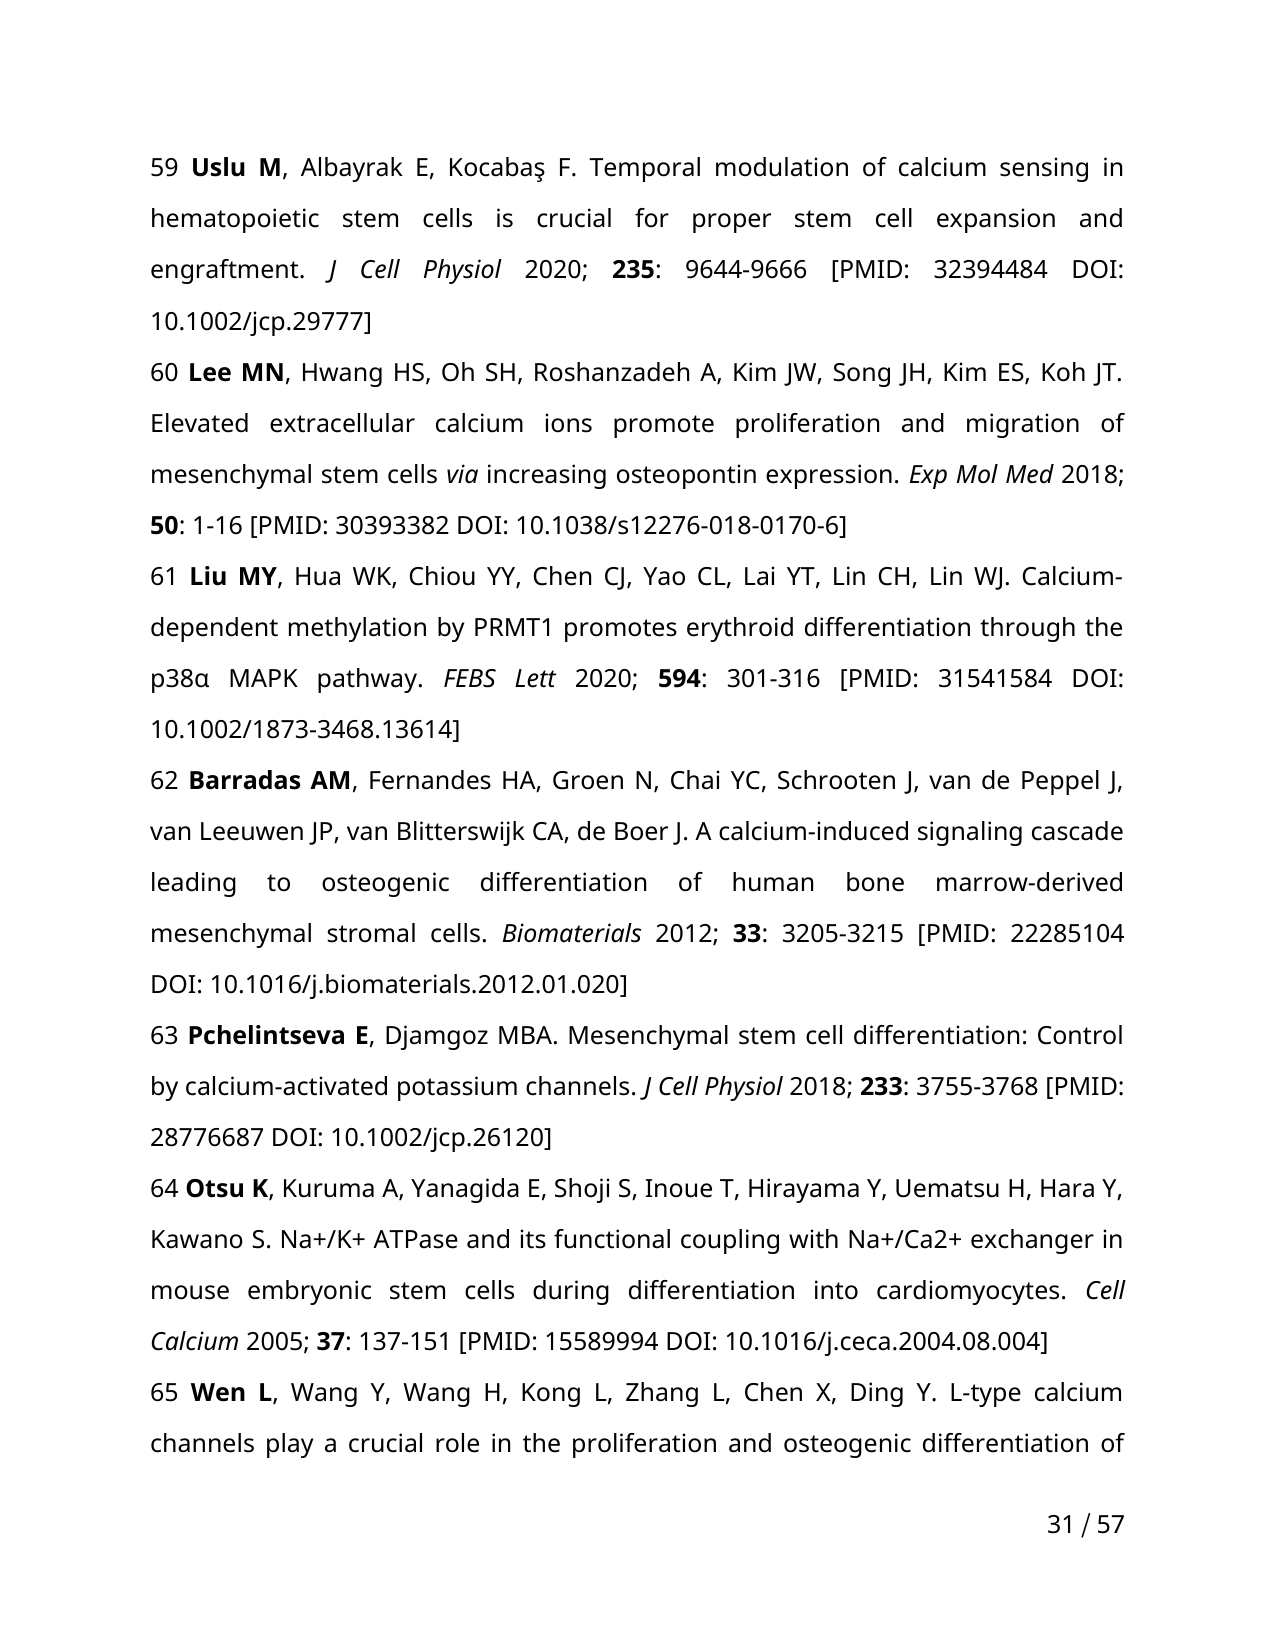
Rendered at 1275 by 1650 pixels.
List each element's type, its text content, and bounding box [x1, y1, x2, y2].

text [150, 1375, 1125, 1460]
text 61 Liu MY, Hua WK, Chiou YY, Chen CJ, Yao CL, Lai YT, Lin CH, Lin WJ. Calcium-dependent methylation by PRMT1 promotes erythroid differentiation through the p38α MAPK pathway. FEBS Lett 2020; 594: 301-316 [PMID: 31541584 DOI: 10.1002/1873-3468.13614] [150, 558, 1125, 746]
text 64 Otsu K, Kuruma A, Yanagida E, Shoji S, Inoue T, Hirayama Y, Uematsu H, Hara Y, Kawano S. Na+/K+ ATPase and its functional coupling with Na+/Ca2+ exchanger in mouse embryonic stem cells during differentiation into cardiomyocytes. Cell Calcium 2005; 37: 137-151 [PMID: 15589994 DOI: 10.1016/j.ceca.2004.08.004] [150, 1171, 1125, 1358]
text 62 Barradas AM, Fernandes HA, Groen N, Chai YC, Schrooten J, van de Peppel J, van Leeuwen JP, van Blitterswijk CA, de Boer J. A calcium-induced signaling cascade leading to osteogenic differentiation of human bone marrow-derived mesenchymal stromal cells. Biomaterials 2012; 33: 3205-3215 [PMID: 22285104 DOI: 10.1016/j.biomaterials.2012.01.020] [150, 762, 1125, 1001]
text 63 Pchelintseva E, Djamgoz MBA. Mesenchymal stem cell differentiation: Control by calcium-activated potassium channels. J Cell Physiol 2018; 233: 3755-3768 [PMID: 28776687 DOI: 10.1002/jcp.26120] [150, 1018, 1125, 1154]
text 59 Uslu M, Albayrak E, Kocabaş F. Temporal modulation of calcium sensing in hematopoietic stem cells is crucial for proper stem cell expansion and engraftment. J Cell Physiol 2020; 235: 9644-9666 [PMID: 32394484 DOI: 10.1002/jcp.29777] [150, 150, 1125, 337]
text 60 Lee MN, Hwang HS, Oh SH, Roshanzadeh A, Kim JW, Song JH, Kim ES, Koh JT. Elevated extracellular calcium ions promote proliferation and migration of mesenchymal stem cells via increasing osteopontin expression. Exp Mol Med 2018; 50: 1-16 [PMID: 30393382 DOI: 10.1038/s12276-018-0170-6] [150, 354, 1125, 541]
